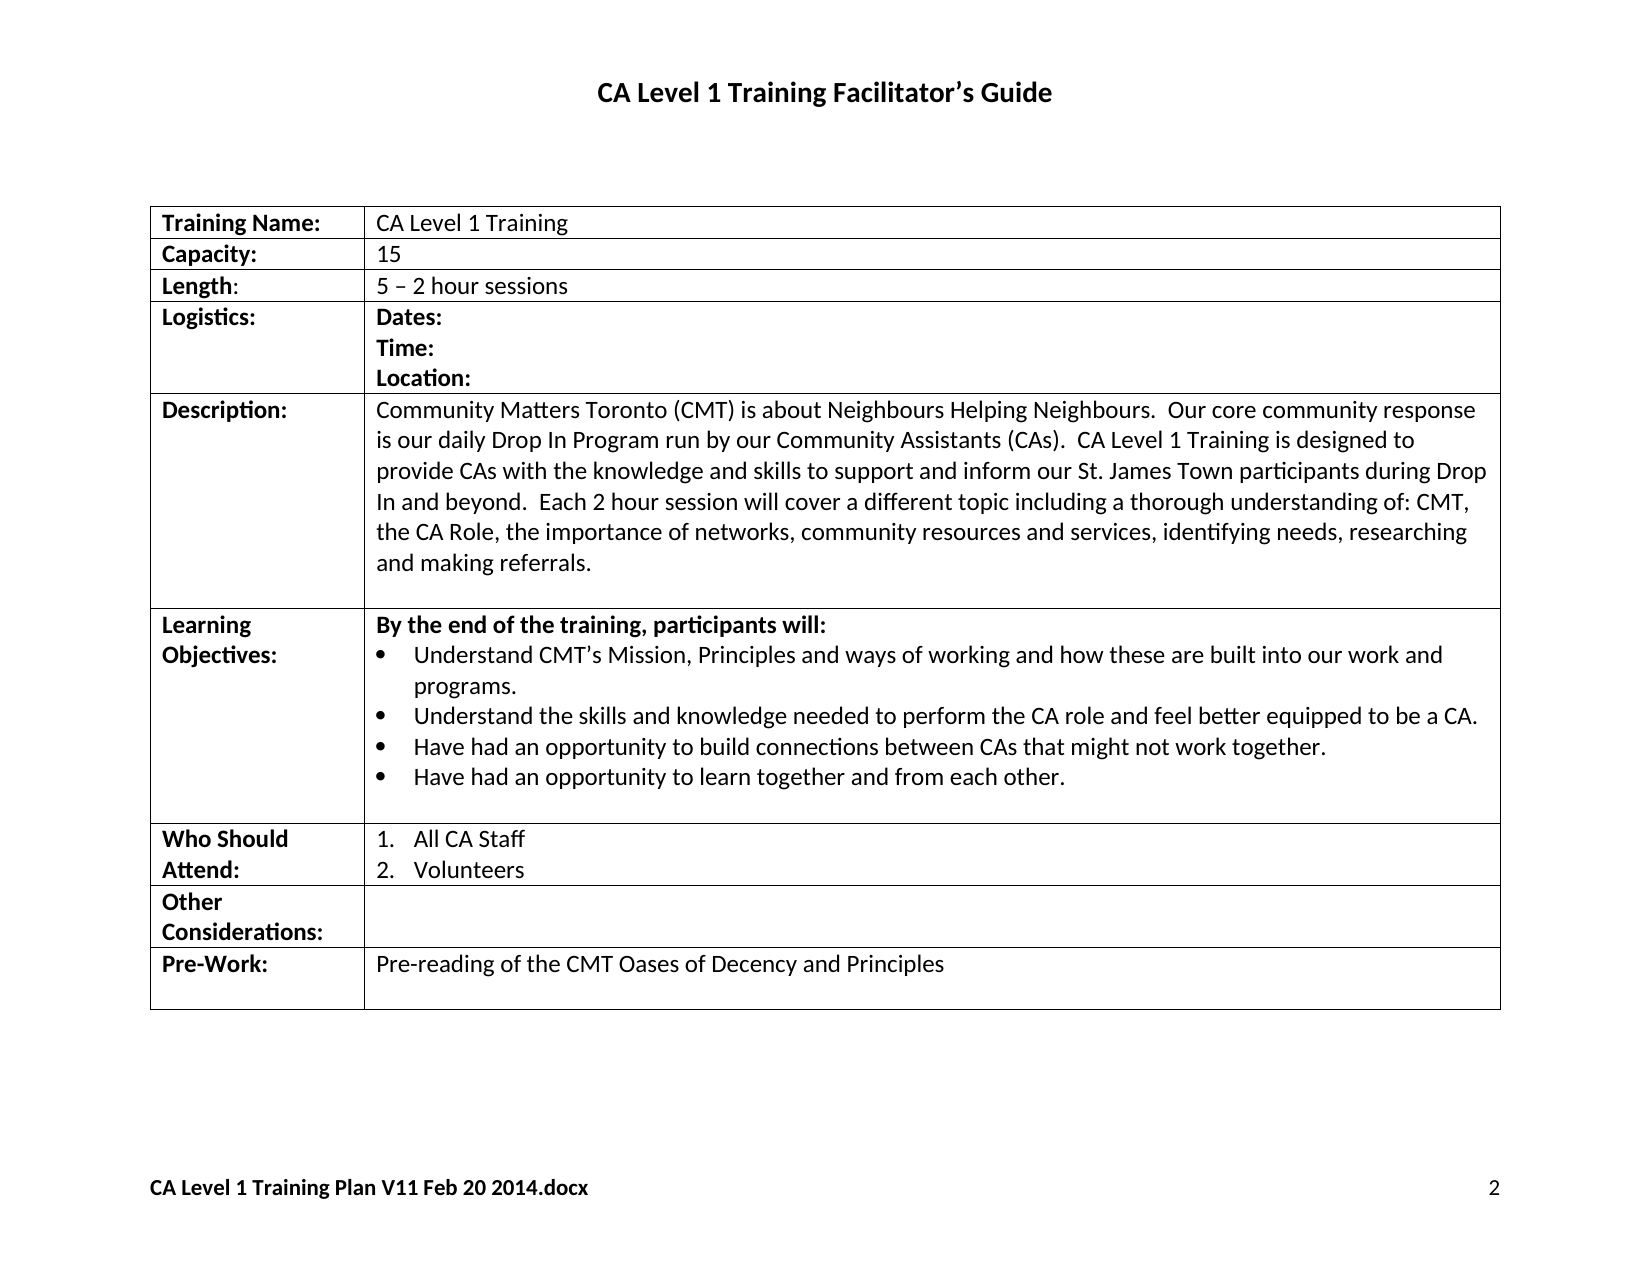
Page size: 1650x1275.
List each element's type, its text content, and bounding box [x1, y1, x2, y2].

table_cell Pre-Work: [151, 948, 364, 1009]
table_cell Other Considerations: [151, 886, 364, 947]
table_cell 15 [365, 239, 1500, 269]
table_header Training Name: [151, 207, 364, 237]
table_header CA Level 1 Training [365, 207, 1500, 237]
table_cell By the end of the training, participants will: Understand CMT’s Mission, Principles and ways of working and how these are built into our work and programs. Understand the skills and knowledge needed to perform the CA role and feel better equipped to be a CA. Have had an opportunity to build connections between CAs that might not work together. Have had an opportunity to learn together and from each other. [365, 609, 1500, 822]
table_cell 5 – 2 hour sessions [365, 270, 1500, 301]
table_cell Pre-reading of the CMT Oases of Decency and Principles [365, 948, 1500, 1009]
table_cell Community Matters Toronto (CMT) is about Neighbours Helping Neighbours. Our core community response is our daily Drop In Program run by our Community Assistants (CAs). CA Level 1 Training is designed to provide CAs with the knowledge and skills to support and inform our St. James Town participants during Drop In and beyond. Each 2 hour session will cover a different topic including a thorough understanding of: CMT, the CA Role, the importance of networks, community resources and services, identifying needs, researching and making referrals. [365, 394, 1500, 608]
table_cell Description: [151, 394, 364, 608]
table_cell Length: [151, 270, 364, 301]
table_cell Who Should Attend: [151, 824, 364, 884]
table_cell Logistics: [151, 302, 364, 393]
table_cell Dates: Time: Location: [365, 302, 1500, 393]
table_cell [365, 886, 1500, 947]
table_cell Learning Objectives: [151, 609, 364, 822]
table_cell All CA Staff Volunteers [365, 824, 1500, 884]
table_cell Capacity: [151, 239, 364, 269]
